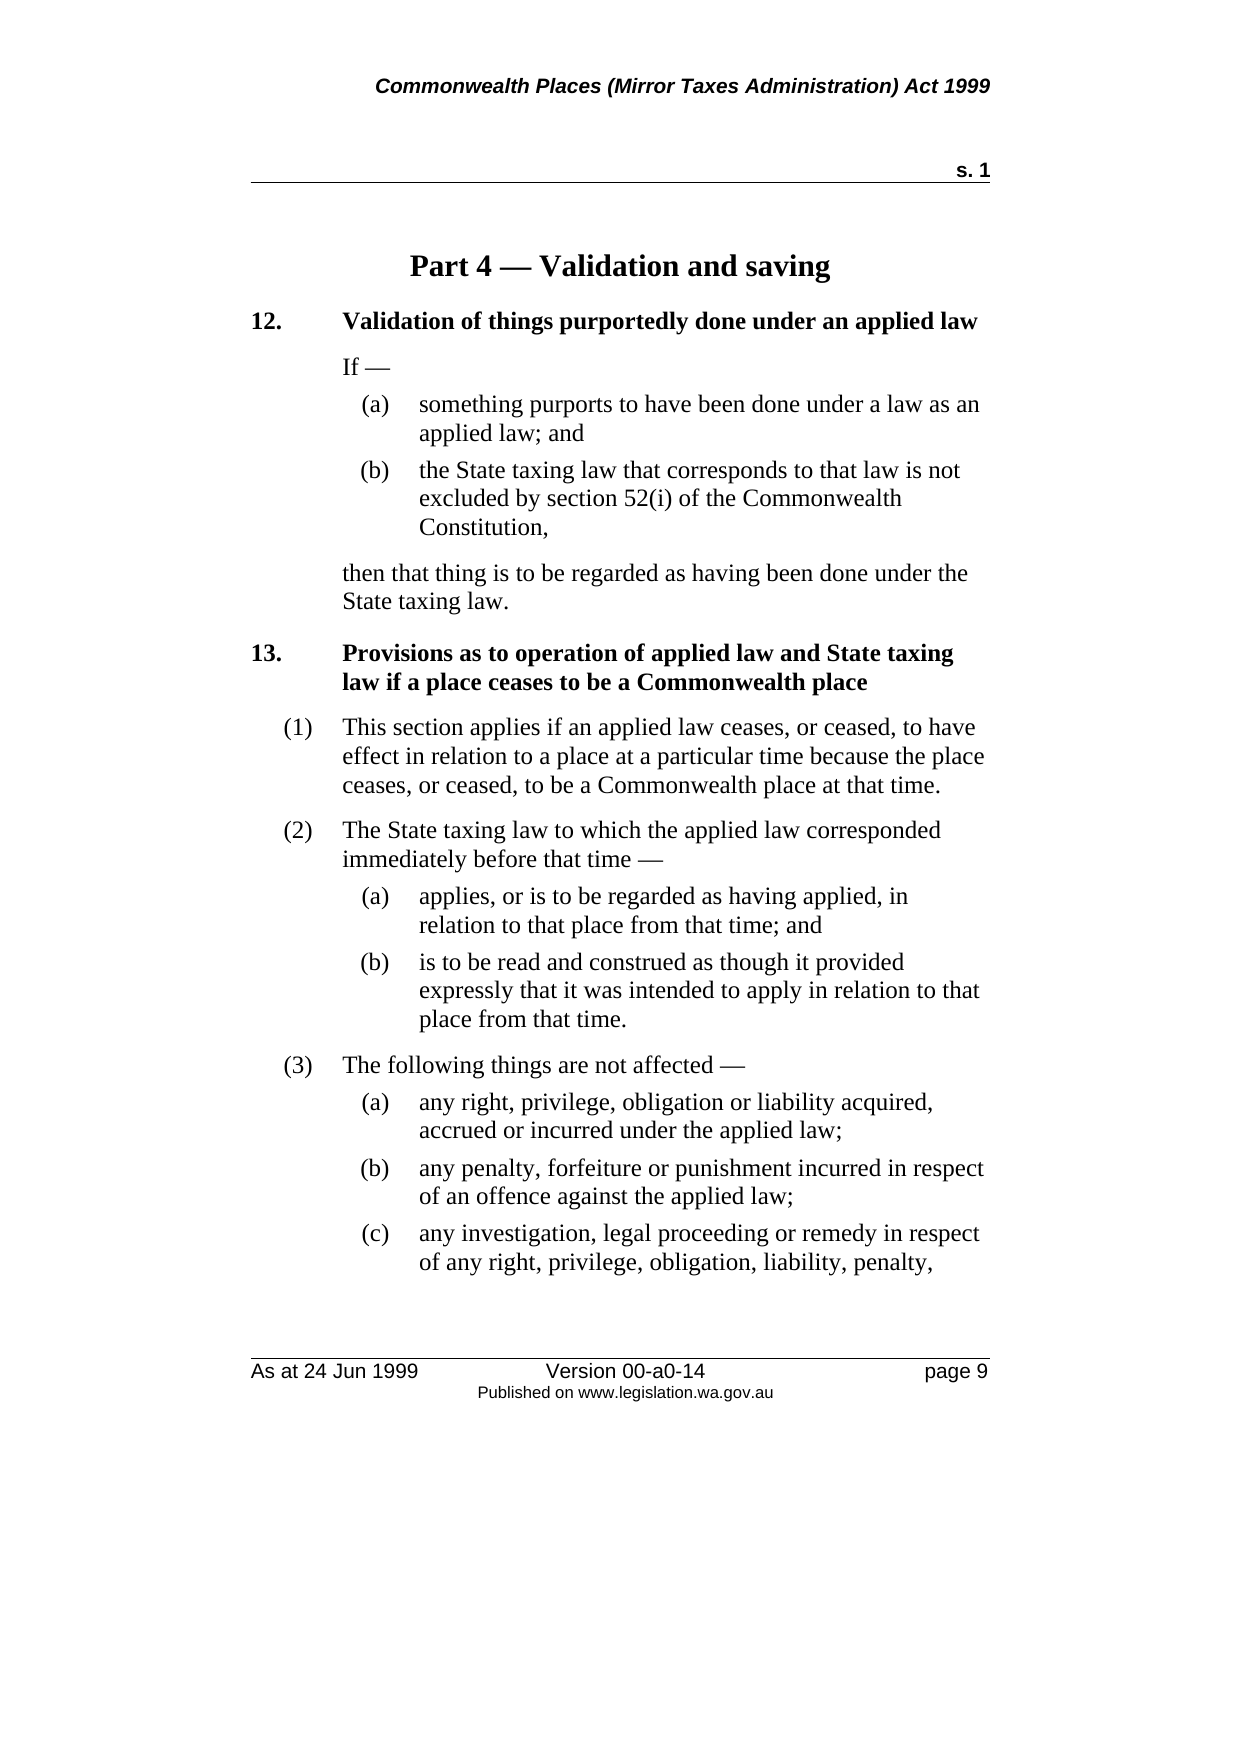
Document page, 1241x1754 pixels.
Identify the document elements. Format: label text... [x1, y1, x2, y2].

subtitle 13. Provisions as to operation of applied law and State taxing law if a place ceases to be a Commonwealth place [251, 638, 990, 696]
subtitle Part 4 — Validation and saving [251, 247, 990, 283]
text (2) The State taxing law to which the applied law corresponded immediately before that time — [251, 815, 990, 873]
text (3) The following things are not affected — [251, 1050, 990, 1078]
text (b) the State taxing law that corresponds to that law is not excluded by section 52(i) of the Commonwealth Constitution, [251, 455, 990, 541]
text (a) applies, or is to be regarded as having applied, in relation to that place from that time; and [251, 881, 990, 938]
text (a) any right, privilege, obligation or liability acquired, accrued or incurred under the applied law; [251, 1087, 990, 1144]
text If — [251, 352, 990, 381]
text then that thing is to be regarded as having been done under the State taxing law. [251, 558, 990, 615]
text (b) any penalty, forfeiture or punishment incurred in respect of an offence against the applied law; [251, 1153, 990, 1210]
subtitle 12. Validation of things purportedly done under an applied law [251, 306, 990, 335]
text (a) something purports to have been done under a law as an applied law; and [251, 389, 990, 446]
text (1) This section applies if an applied law ceases, or ceased, to have effect in relation to a place at a particular time because the place ceases, or ceased, to be a Commonwealth place at that time. [251, 712, 990, 798]
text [251, 1218, 990, 1276]
text (b) is to be read and construed as though it provided expressly that it was intended to apply in relation to that place from that time. [251, 947, 990, 1033]
